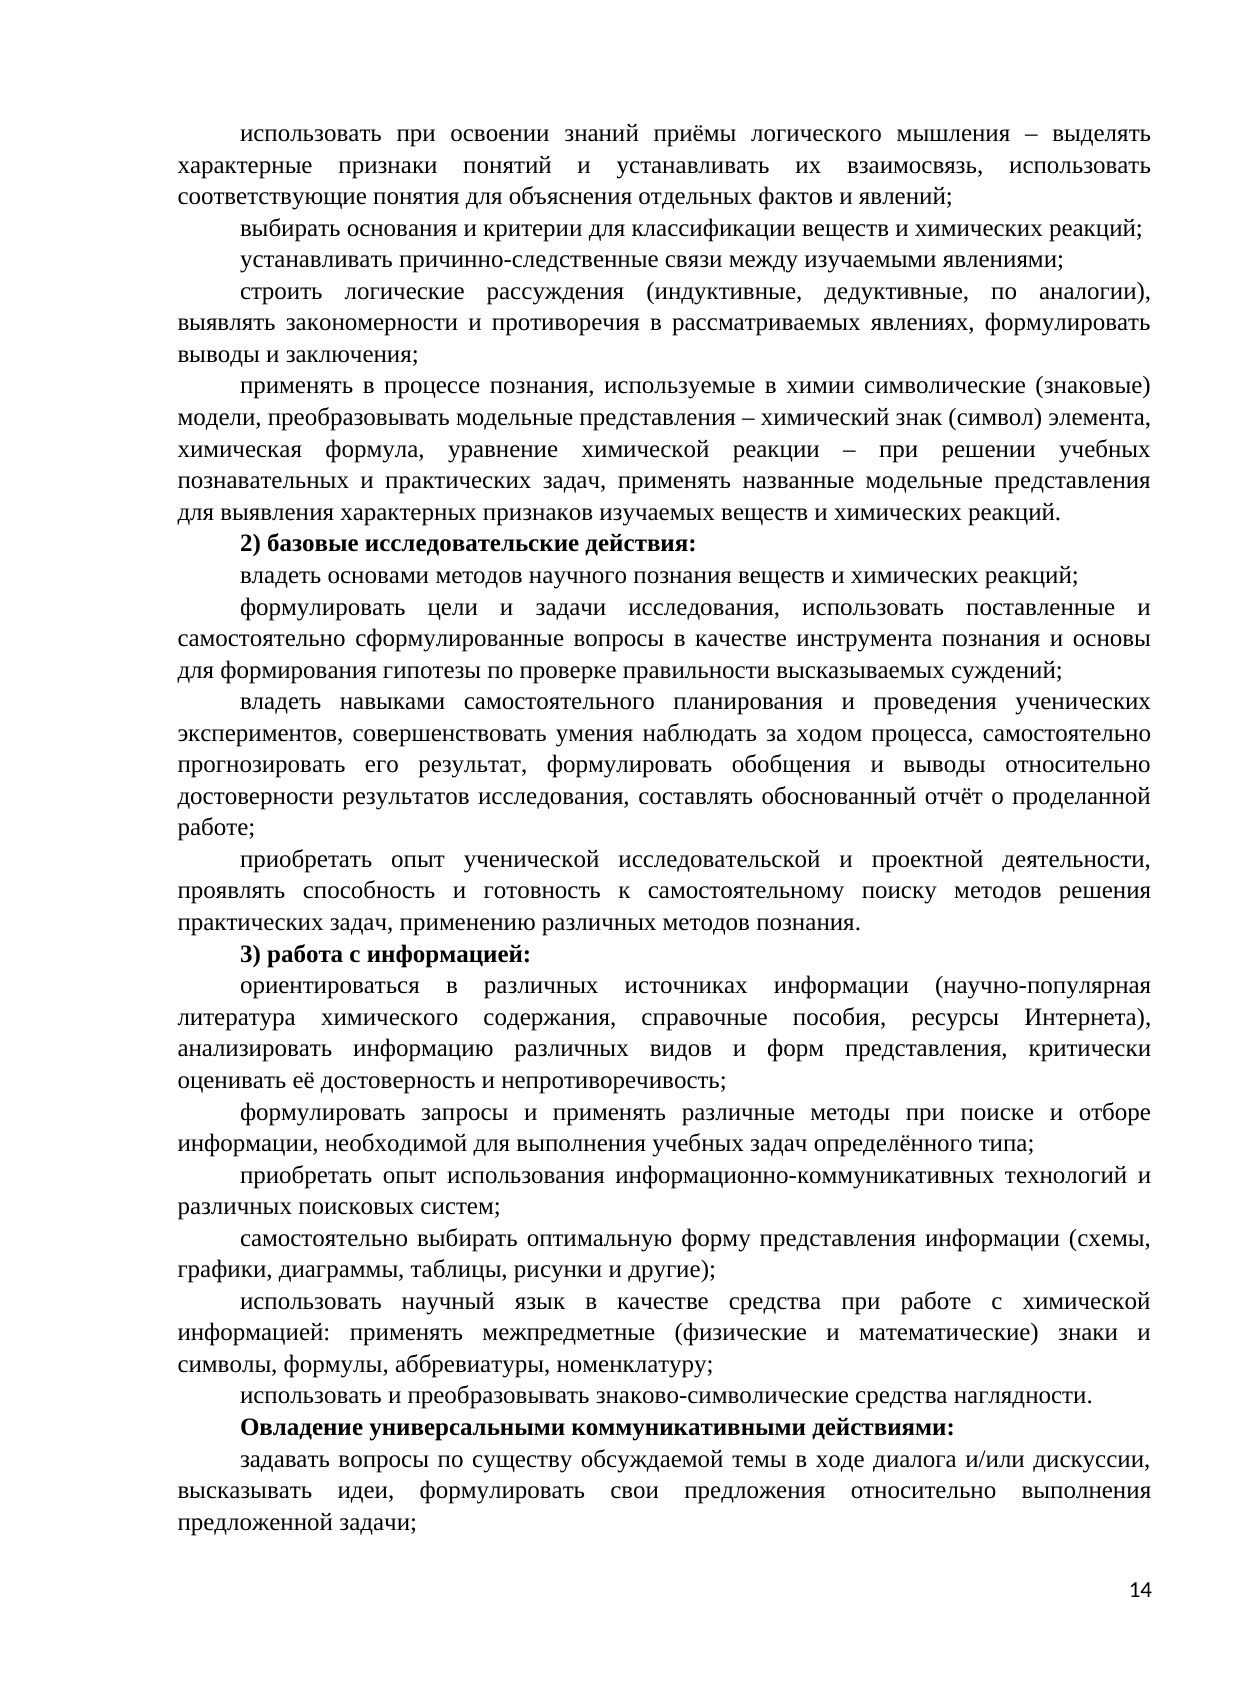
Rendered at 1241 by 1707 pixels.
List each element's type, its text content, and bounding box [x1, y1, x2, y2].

text формулировать цели и задачи исследования, использовать поставленные и самостоятельно сформулированные вопросы в качестве инструмента познания и основы для формирования гипотезы по проверке правильности высказываемых суждений; [177, 592, 1152, 683]
text владеть навыками самостоятельного планирования и проведения ученических экспериментов, совершенствовать умения наблюдать за ходом процесса, самостоятельно прогнозировать его результат, формулировать обобщения и выводы относительно достоверности результатов исследования, составлять обоснованный отчёт о проделанной работе; [177, 686, 1152, 841]
text использовать научный язык в качестве средства при работе с химической информацией: применять межпредметные (физические и математические) знаки и символы, формулы, аббревиатуры, номенклатуру; [177, 1286, 1152, 1378]
text выбирать основания и критерии для классификации веществ и химических реакций; [177, 213, 1152, 242]
text приобретать опыт ученической исследовательской и проектной деятельности, проявлять способность и готовность к самостоятельному поиску методов решения практических задач, применению различных методов познания. [177, 844, 1152, 936]
text задавать вопросы по существу обсуждаемой темы в ходе диалога и/или дискуссии, высказывать идеи, формулировать свои предложения относительно выполнения предложенной задачи; [177, 1444, 1152, 1536]
text применять в процессе познания, используемые в химии символические (знаковые) модели, преобразовывать модельные представления – химический знак (символ) элемента, химическая формула, уравнение химической реакции – при решении учебных познавательных и практических задач, применять названные модельные представления для выявления характерных признаков изучаемых веществ и химических реакций. [177, 371, 1152, 526]
text самостоятельно выбирать оптимальную форму представления информации (схемы, графики, диаграммы, таблицы, рисунки и другие); [177, 1223, 1152, 1283]
text 3) работа с информацией: [177, 939, 1152, 967]
text строить логические рассуждения (индуктивные, дедуктивные, по аналогии), выявлять закономерности и противоречия в рассматриваемых явлениях, формулировать выводы и заключения; [177, 276, 1152, 368]
text устанавливать причинно-следственные связи между изучаемыми явлениями; [177, 244, 1152, 273]
text приобретать опыт использования информационно-коммуникативных технологий и различных поисковых систем; [177, 1160, 1152, 1220]
text ориентироваться в различных источниках информации (научно-популярная литература химического содержания, справочные пособия, ресурсы Интернета), анализировать информацию различных видов и форм представления, критически оценивать её достоверность и непротиворечивость; [177, 970, 1152, 1094]
text формулировать запросы и применять различные методы при поиске и отборе информации, необходимой для выполнения учебных задач определённого типа; [177, 1097, 1152, 1157]
text использовать при освоении знаний приёмы логического мышления – выделять характерные признаки понятий и устанавливать их взаимосвязь, использовать соответствующие понятия для объяснения отдельных фактов и явлений; [177, 118, 1152, 210]
text 2) базовые исследовательские действия: [177, 528, 1152, 557]
text использовать и преобразовывать знаково-символические средства наглядности. [177, 1381, 1152, 1409]
text Овладение универсальными коммуникативными действиями: [177, 1412, 1152, 1441]
text владеть основами методов научного познания веществ и химических реакций; [177, 560, 1152, 589]
